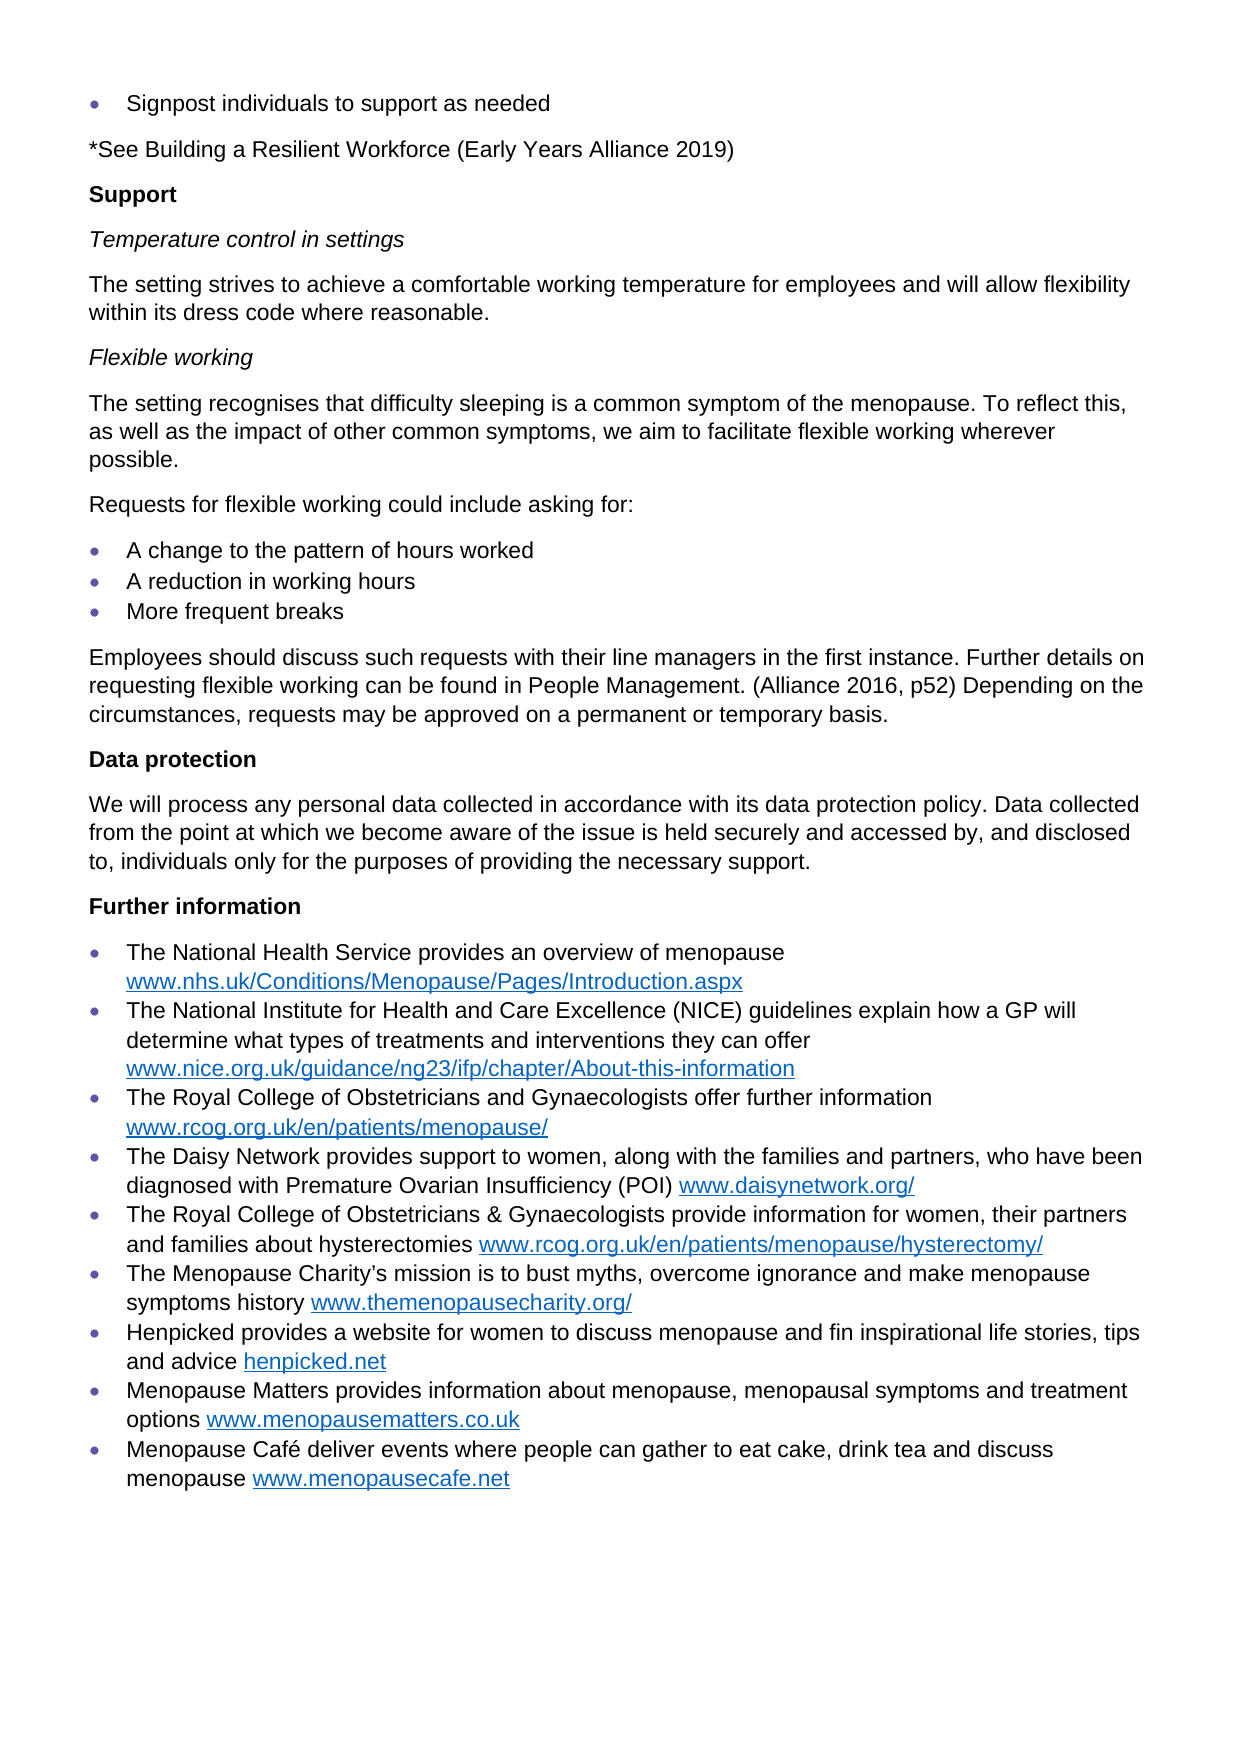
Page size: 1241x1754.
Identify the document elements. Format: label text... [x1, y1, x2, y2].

list The Daisy Network provides support to women, along with the families and partners, who have been diagnosed with Premature Ovarian Insufficiency (POI) www.daisynetwork.org/ [89, 1142, 1152, 1198]
text Further information [89, 893, 1152, 919]
text We will process any personal data collected in accordance with its data protection policy. Data collected from the point at which we become aware of the issue is held securely and accessed by, and disclosed to, individuals only for the purposes of providing the necessary support. [89, 791, 1152, 874]
text *See Building a Resilient Workforce (Early Years Alliance 2019) [89, 136, 1152, 162]
text Support [89, 181, 1152, 207]
text Employees should discuss such requests with their line managers in the first instance. Further details on requesting flexible working can be found in People Management. (Alliance 2016, p52) Depending on the circumstances, requests may be approved on a permanent or temporary basis. [89, 644, 1152, 727]
list The Menopause Charity’s mission is to bust myths, overcome ignorance and make menopause symptoms history www.themenopausecharity.org/ [89, 1259, 1152, 1316]
list Menopause Matters provides information about menopause, menopausal symptoms and treatment options www.menopausematters.co.uk [89, 1376, 1152, 1433]
text Temperature control in settings [89, 226, 1152, 252]
list A change to the pattern of hours worked [89, 537, 1152, 564]
list The National Health Service provides an overview of menopause www.nhs.uk/Conditions/Menopause/Pages/Introduction.aspx [89, 938, 1152, 994]
list The Royal College of Obstetricians & Gynaecologists provide information for women, their partners and families about hysterectomies www.rcog.org.uk/en/patients/menopause/hysterectomy/ [89, 1201, 1152, 1257]
list The National Institute for Health and Care Excellence (NICE) guidelines explain how a GP will determine what types of treatments and interventions they can offer www.nice.org.uk/guidance/ng23/ifp/chapter/About-this-information [89, 997, 1152, 1081]
list More frequent breaks [89, 597, 1152, 625]
list Menopause Café deliver events where people can gather to eat cake, drink tea and discuss menopause www.menopausecafe.net [89, 1435, 1152, 1491]
list The Royal College of Obstetricians and Gynaecologists offer further information www.rcog.org.uk/en/patients/menopause/ [89, 1083, 1152, 1140]
text Flexible working [89, 344, 1152, 371]
list Signpost individuals to support as needed [89, 89, 1152, 117]
text The setting strives to achieve a comfortable working temperature for employees and will allow flexibility within its dress code where reasonable. [89, 271, 1152, 326]
text The setting recognises that difficulty sleeping is a common symptom of the menopause. To reflect this, as well as the impact of other common symptoms, we aim to facilitate flexible working wherever possible. [89, 389, 1152, 473]
list A reduction in working hours [89, 567, 1152, 595]
text Requests for flexible working could include asking for: [89, 491, 1152, 518]
text Data protection [89, 746, 1152, 772]
list Henpicked provides a website for women to discuss menopause and fin inspirational life stories, tips and advice henpicked.net [89, 1318, 1152, 1374]
